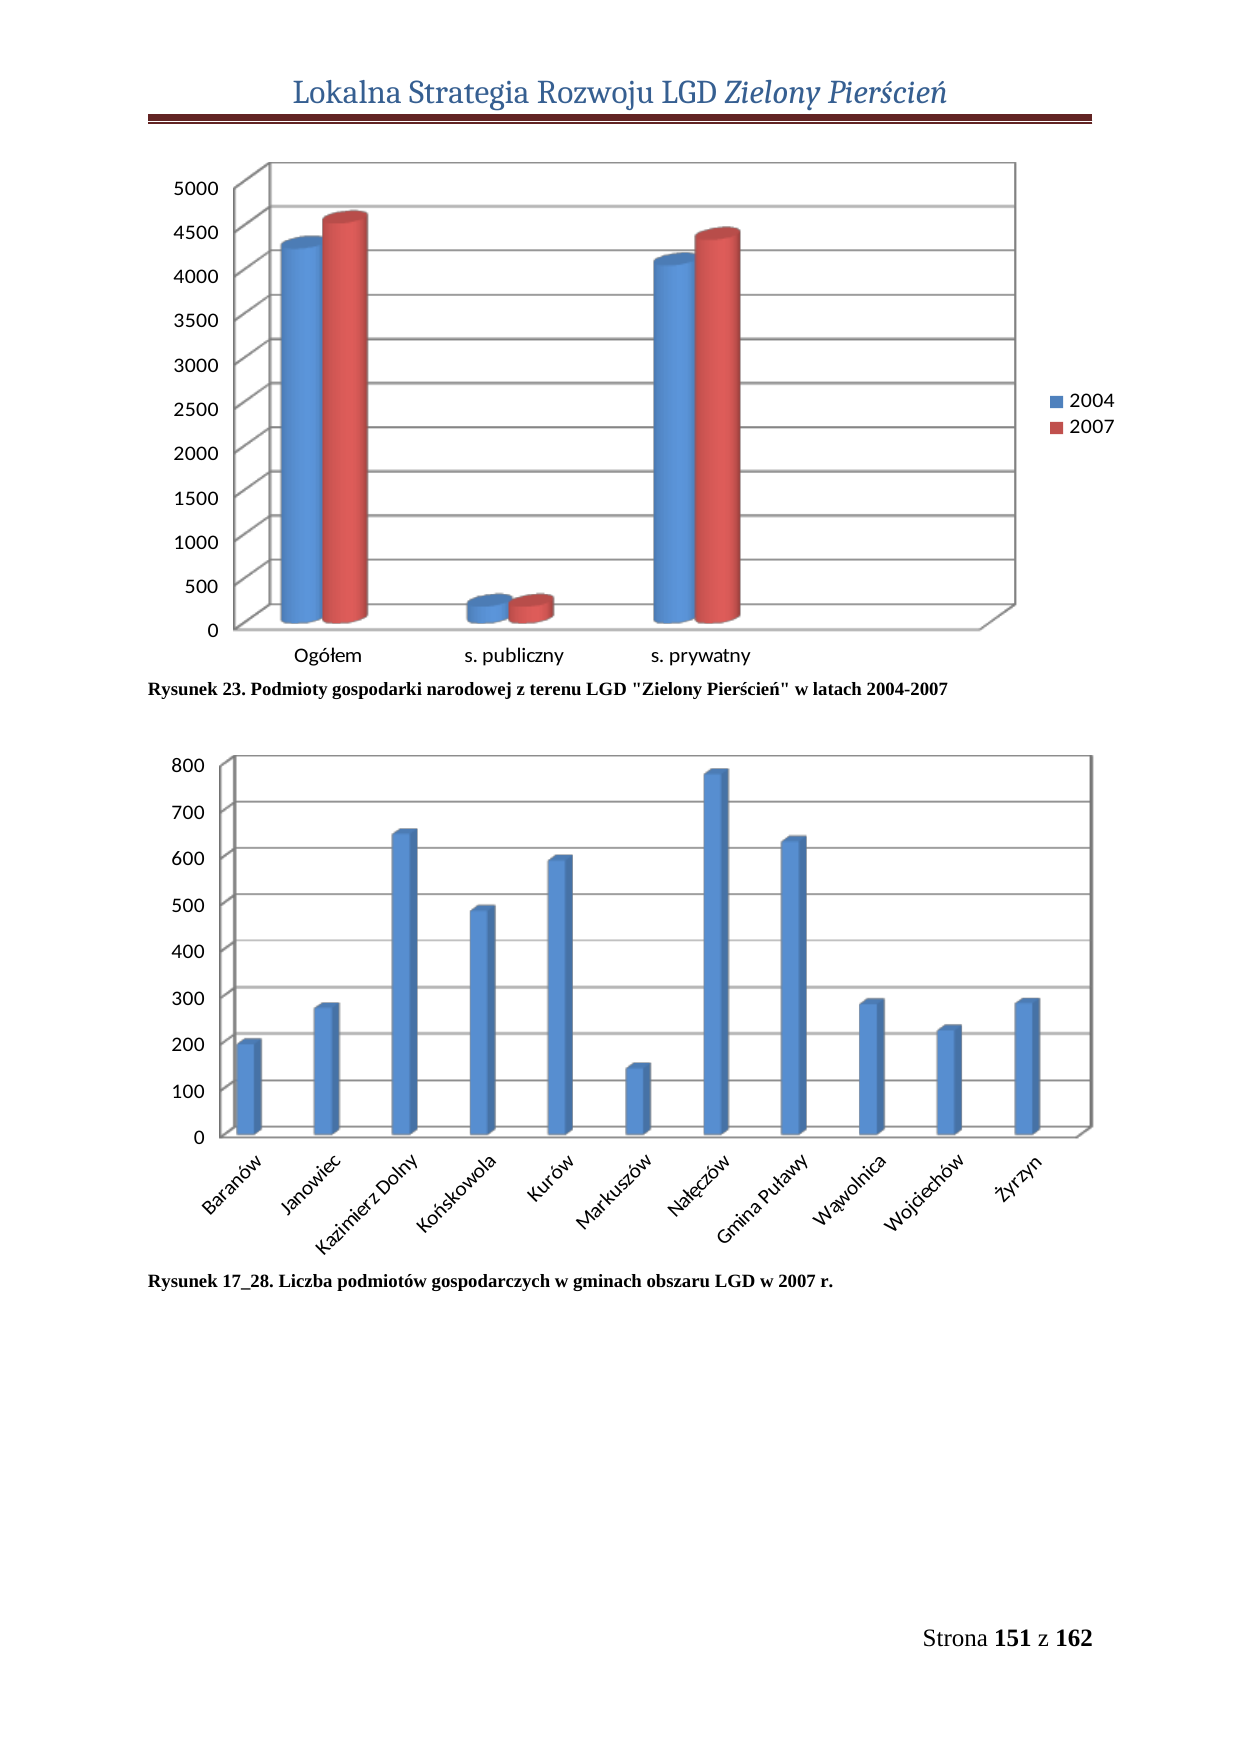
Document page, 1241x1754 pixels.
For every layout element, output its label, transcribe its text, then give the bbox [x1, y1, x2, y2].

text Rysunek 17_28. Liczba podmiotów gospodarczych w gminach obszaru LGD w 2007 r. [148, 1271, 1092, 1292]
text Rysunek 23. Podmioty gospodarki narodowej z terenu LGD "Zielony Pierścień" w latach 2004-2007 [148, 678, 1092, 699]
